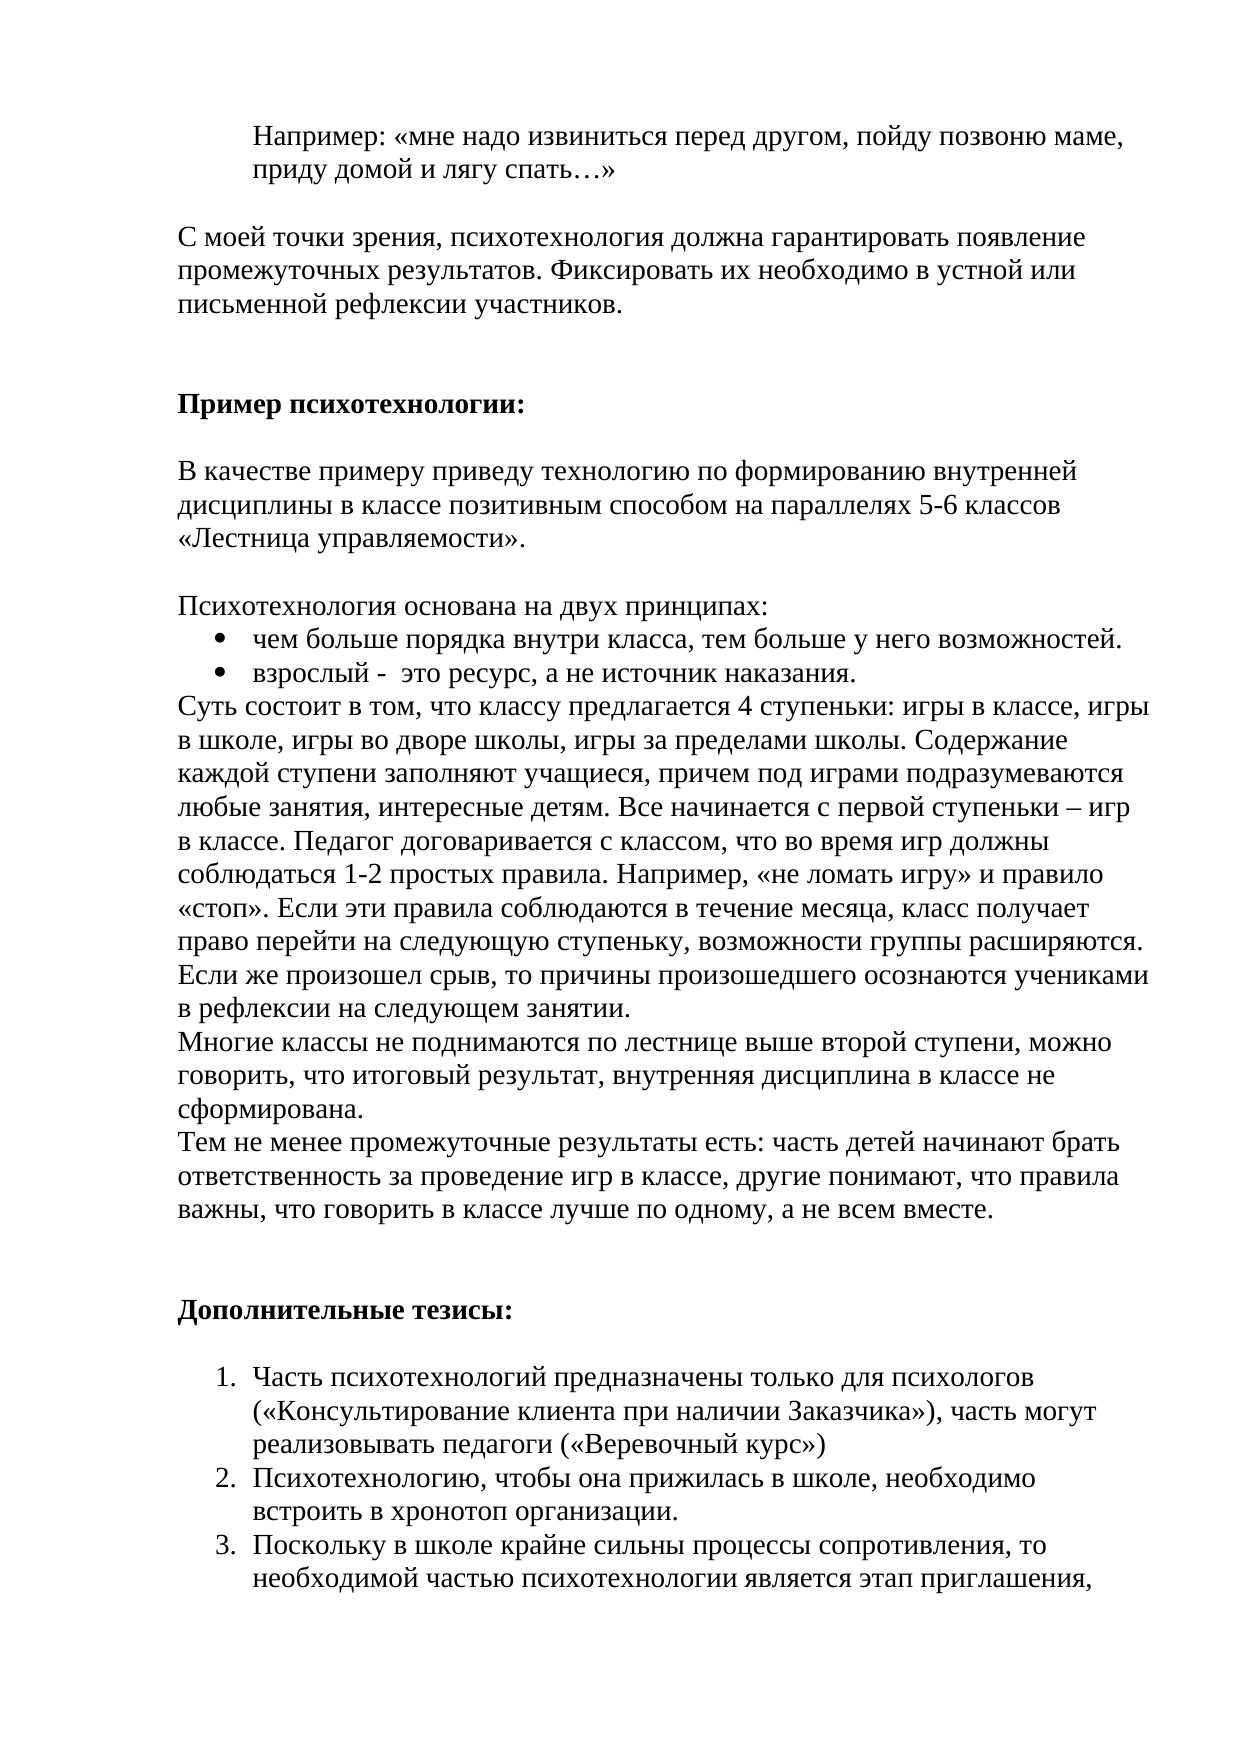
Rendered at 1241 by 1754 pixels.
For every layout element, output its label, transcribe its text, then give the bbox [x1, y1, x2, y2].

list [215, 1527, 1152, 1594]
text Психотехнология основана на двух принципах: [177, 588, 1152, 621]
list чем больше порядка внутри класса, тем больше у него возможностей. [215, 621, 1152, 655]
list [215, 118, 1152, 185]
text Пример психотехнологии: [177, 386, 1152, 420]
text Дополнительные тезисы: [177, 1292, 1152, 1326]
text Тем не менее промежуточные результаты есть: часть детей начинают брать ответственность за проведение игр в классе, другие понимают, что правила важны, что говорить в классе лучше по одному, а не всем вместе. [177, 1124, 1152, 1225]
text С моей точки зрения, психотехнология должна гарантировать появление промежуточных результатов. Фиксировать их необходимо в устной или письменной рефлексии участников. [177, 219, 1152, 319]
text Если же произошел срыв, то причины произошедшего осознаются учениками в рефлексии на следующем занятии. [177, 957, 1152, 1024]
text Суть состоит в том, что классу предлагается 4 ступеньки: игры в классе, игры в школе, игры во дворе школы, игры за пределами школы. Содержание каждой ступени заполняют учащиеся, причем под играми подразумеваются любые занятия, интересные детям. Все начинается с первой ступеньки – игр в классе. Педагог договаривается с классом, что во время игр должны соблюдаться 1-2 простых правила. Например, «не ломать игру» и правило «стоп». Если эти правила соблюдаются в течение месяца, класс получает право перейти на следующую ступеньку, возможности группы расширяются. [177, 688, 1152, 957]
text Многие классы не поднимаются по лестнице выше второй ступени, можно говорить, что итоговый результат, внутренняя дисциплина в классе не сформирована. [177, 1024, 1152, 1124]
list Часть психотехнологий предназначены только для психологов («Консультирование клиента при наличии Заказчика»), часть могут реализовывать педагоги («Веревочный курс») [215, 1359, 1152, 1460]
list взрослый - это ресурс, а не источник наказания. [215, 655, 1152, 688]
list Психотехнологию, чтобы она прижилась в школе, необходимо встроить в хронотоп организации. [215, 1460, 1152, 1527]
text В качестве примеру приведу технологию по формированию внутренней дисциплины в классе позитивным способом на параллелях 5-6 классов «Лестница управляемости». [177, 453, 1152, 554]
